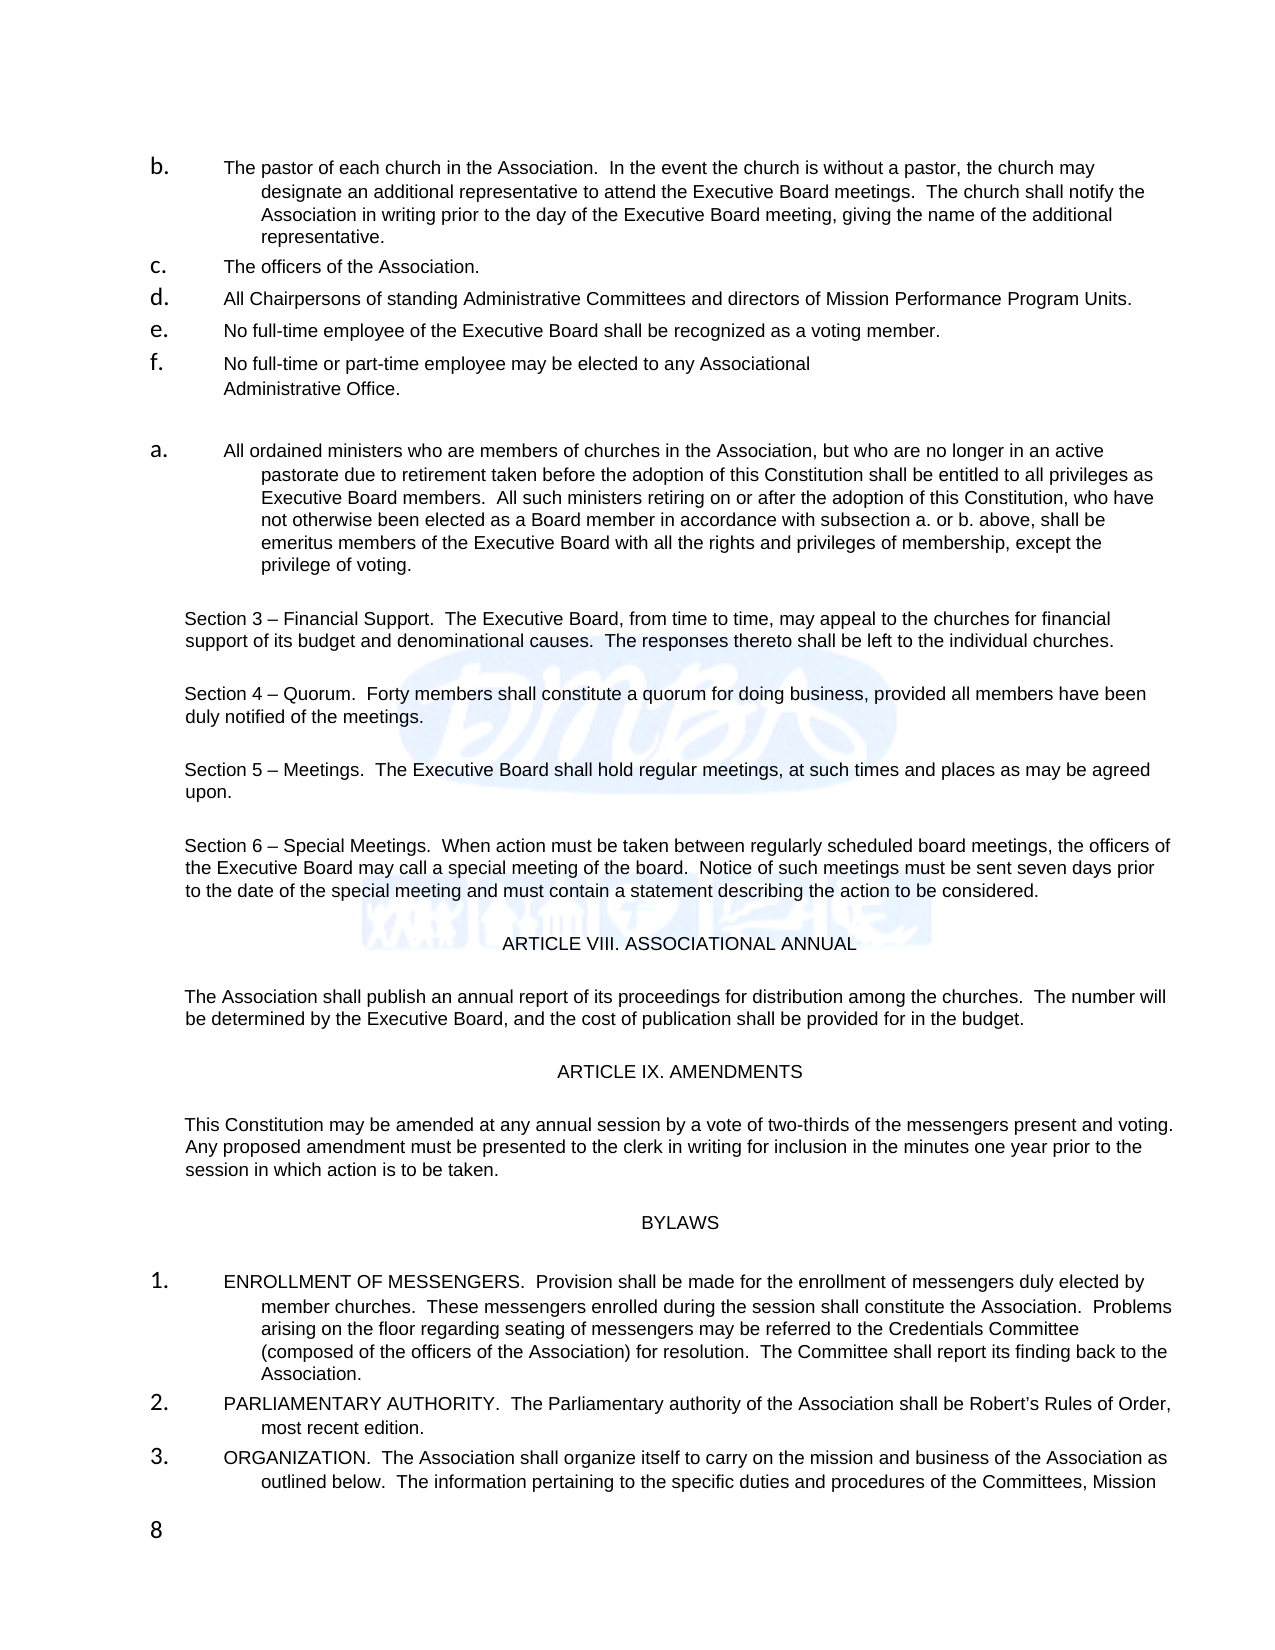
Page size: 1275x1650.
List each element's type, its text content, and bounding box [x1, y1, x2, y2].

list The officers of the Association. [150, 249, 1174, 279]
list No full-time or part-time employee may be elected to any Associational [150, 346, 1174, 376]
text BYLAWS [174, 1212, 1186, 1233]
text Section 3 – Financial Support. The Executive Board, from time to time, may appeal to the churches for financial support of its budget and denominational causes. The responses thereto shall be left to the individual churches. [184, 607, 1174, 651]
list No full-time employee of the Executive Board shall be recognized as a voting member. [150, 313, 1174, 344]
text This Constitution may be amended at any annual session by a vote of two-thirds of the messengers present and voting. Any proposed amendment must be presented to the clerk in writing for inclusion in the minutes one year prior to the session in which action is to be taken. [184, 1114, 1174, 1180]
text Section 6 – Special Meetings. When action must be taken between regularly scheduled board meetings, the officers of the Executive Board may call a special meeting of the board. Notice of such meetings must be sent seven days prior to the date of the special meeting and must contain a statement describing the action to be considered. [184, 835, 1174, 901]
text ARTICLE VIII. ASSOCIATIONAL ANNUAL [174, 933, 1186, 954]
list PARLIAMENTARY AUTHORITY. The Parliamentary authority of the Association shall be Robert’s Rules of Order, most recent edition. [150, 1386, 1174, 1439]
list ENROLLMENT OF MESSENGERS. Provision shall be made for the enrollment of messengers duly elected by member churches. These messengers enrolled during the session shall constitute the Association. Problems arising on the floor regarding seating of messengers may be referred to the Credentials Committee (composed of the officers of the Association) for resolution. The Committee shall report its finding back to the Association. [150, 1264, 1174, 1384]
text The Association shall publish an annual report of its proceedings for distribution among the churches. The number will be determined by the Executive Board, and the cost of publication shall be provided for in the budget. [184, 985, 1174, 1029]
text Section 5 – Meetings. The Executive Board shall hold regular meetings, at such times and places as may be agreed upon. [184, 759, 1174, 803]
list The pastor of each church in the Association. In the event the church is without a pastor, the church may designate an additional representative to attend the Executive Board meetings. The church shall notify the Association in writing prior to the day of the Executive Board meeting, giving the name of the additional representative. [150, 150, 1174, 248]
text Section 4 – Quorum. Forty members shall constitute a quorum for doing business, provided all members have been duly notified of the meetings. [184, 683, 1174, 727]
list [150, 1440, 1174, 1493]
text ARTICLE IX. AMENDMENTS [174, 1061, 1186, 1083]
list All ordained ministers who are members of churches in the Association, but who are no longer in an active pastorate due to retirement taken before the adoption of this Constitution shall be entitled to all privileges as Executive Board members. All such ministers retiring on or after the adoption of this Constitution, who have not otherwise been elected as a Board member in accordance with subsection a. or b. above, shall be emeritus members of the Executive Board with all the rights and privileges of membership, except the privilege of voting. [150, 433, 1174, 575]
text Administrative Office. [223, 378, 1174, 399]
list All Chairpersons of standing Administrative Committees and directors of Mission Performance Program Units. [150, 281, 1174, 312]
